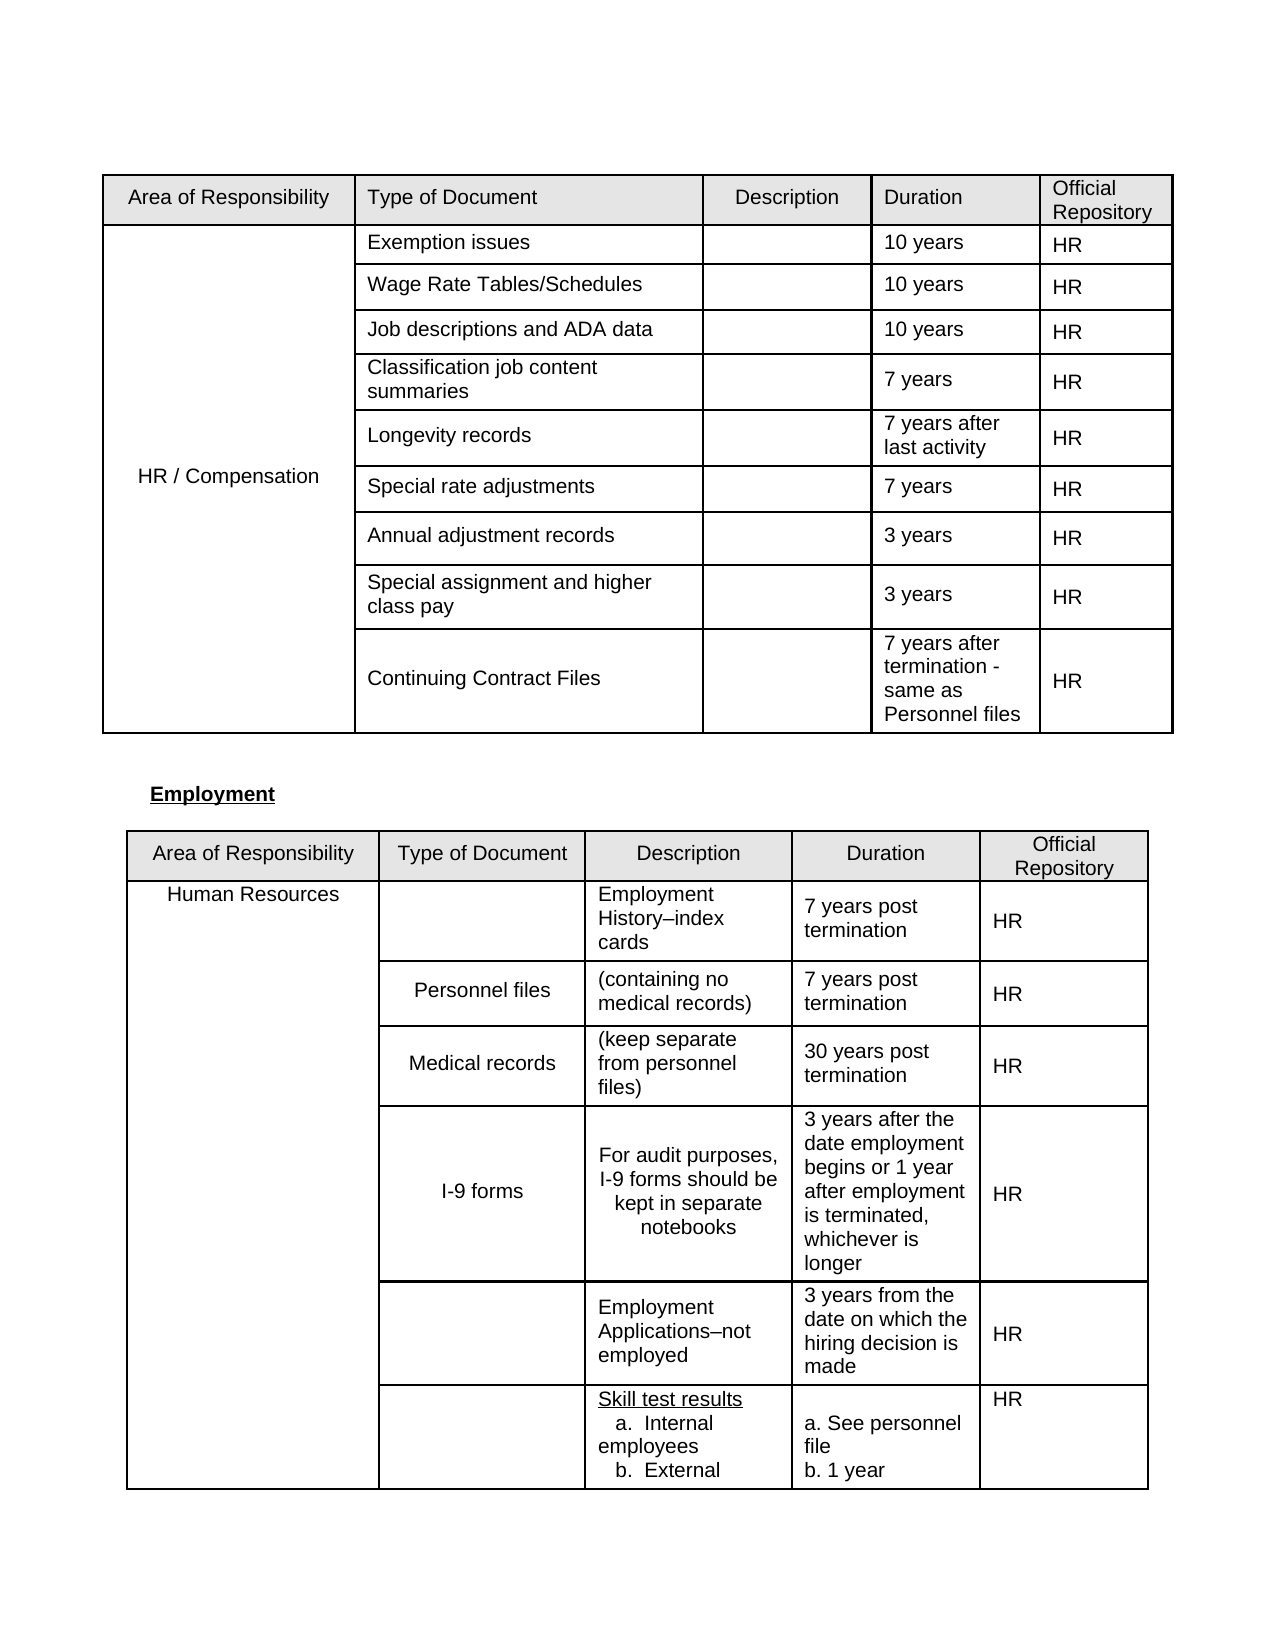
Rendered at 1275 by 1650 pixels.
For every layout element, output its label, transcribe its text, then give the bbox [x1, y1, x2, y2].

table_header Type of Document [356, 176, 702, 224]
table_cell Exemption issues [356, 226, 702, 263]
table_cell (keep separate from personnel files) [586, 1027, 791, 1104]
table_cell 7 years after last activity [873, 411, 1039, 465]
table_cell Human Resources [128, 882, 378, 1488]
table_cell I-9 forms [380, 1107, 584, 1280]
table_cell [586, 1386, 791, 1488]
table_cell [704, 566, 870, 628]
table_header Area of Responsibility [128, 832, 378, 880]
table_cell Annual adjustment records [356, 513, 702, 564]
table_cell HR [1041, 355, 1171, 409]
table_header Official Repository [981, 832, 1147, 880]
table_cell 7 years post termination [793, 962, 979, 1024]
table_cell HR [1041, 566, 1171, 628]
table_cell [704, 265, 870, 309]
table_header Duration [873, 176, 1039, 224]
table_cell 10 years [873, 311, 1039, 353]
table_cell HR / Compensation [104, 226, 354, 732]
table_cell HR [981, 1386, 1147, 1488]
table_cell HR [981, 962, 1147, 1024]
table_cell 3 years [873, 513, 1039, 564]
table_header Description [704, 176, 870, 224]
table_cell 7 years post termination [793, 882, 979, 960]
table_cell Continuing Contract Files [356, 630, 702, 732]
table_cell For audit purposes, I-9 forms should be kept in separate notebooks [586, 1107, 791, 1280]
table_cell Special assignment and higher class pay [356, 566, 702, 628]
table_cell 3 years [873, 566, 1039, 628]
table_cell 7 years [873, 355, 1039, 409]
table_cell Medical records [380, 1027, 584, 1104]
table_cell 7 years after termination - same as Personnel files [873, 630, 1039, 732]
table_cell HR [981, 1107, 1147, 1280]
table_cell [380, 1283, 584, 1384]
table_cell [380, 1386, 584, 1488]
table_cell HR [1041, 513, 1171, 564]
table_cell [704, 630, 870, 732]
table_cell [380, 882, 584, 960]
table_header Official Repository [1041, 176, 1171, 224]
table_cell HR [981, 882, 1147, 960]
table_cell HR [1041, 467, 1171, 511]
table_cell 10 years [873, 265, 1039, 309]
text Employment [150, 782, 1125, 806]
table_cell 7 years [873, 467, 1039, 511]
table_cell HR [981, 1027, 1147, 1104]
table_cell 10 years [873, 226, 1039, 263]
table_cell [704, 311, 870, 353]
table_cell HR [1041, 311, 1171, 353]
table_cell HR [1041, 411, 1171, 465]
table_cell [704, 513, 870, 564]
table_cell Special rate adjustments [356, 467, 702, 511]
table_header Area of Responsibility [104, 176, 354, 224]
table_cell Classification job content summaries [356, 355, 702, 409]
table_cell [793, 1386, 979, 1488]
table_cell [704, 467, 870, 511]
table_cell [704, 411, 870, 465]
table_header Type of Document [380, 832, 584, 880]
table_header Description [586, 832, 791, 880]
table_cell (containing no medical records) [586, 962, 791, 1024]
table_cell HR [1041, 226, 1171, 263]
table_cell 30 years post termination [793, 1027, 979, 1104]
table_cell [704, 226, 870, 263]
table_cell Wage Rate Tables/Schedules [356, 265, 702, 309]
table_cell Employment History–index cards [586, 882, 791, 960]
table_cell Personnel files [380, 962, 584, 1024]
table_cell 3 years from the date on which the hiring decision is made [793, 1283, 979, 1384]
table_cell 3 years after the date employment begins or 1 year after employment is terminated, whichever is longer [793, 1107, 979, 1280]
table_cell HR [1041, 630, 1171, 732]
table_cell [704, 355, 870, 409]
table_cell Job descriptions and ADA data [356, 311, 702, 353]
table_cell Longevity records [356, 411, 702, 465]
table_cell HR [1041, 265, 1171, 309]
table_header Duration [793, 832, 979, 880]
table_cell Employment Applications–not employed [586, 1283, 791, 1384]
table_cell HR [981, 1283, 1147, 1384]
